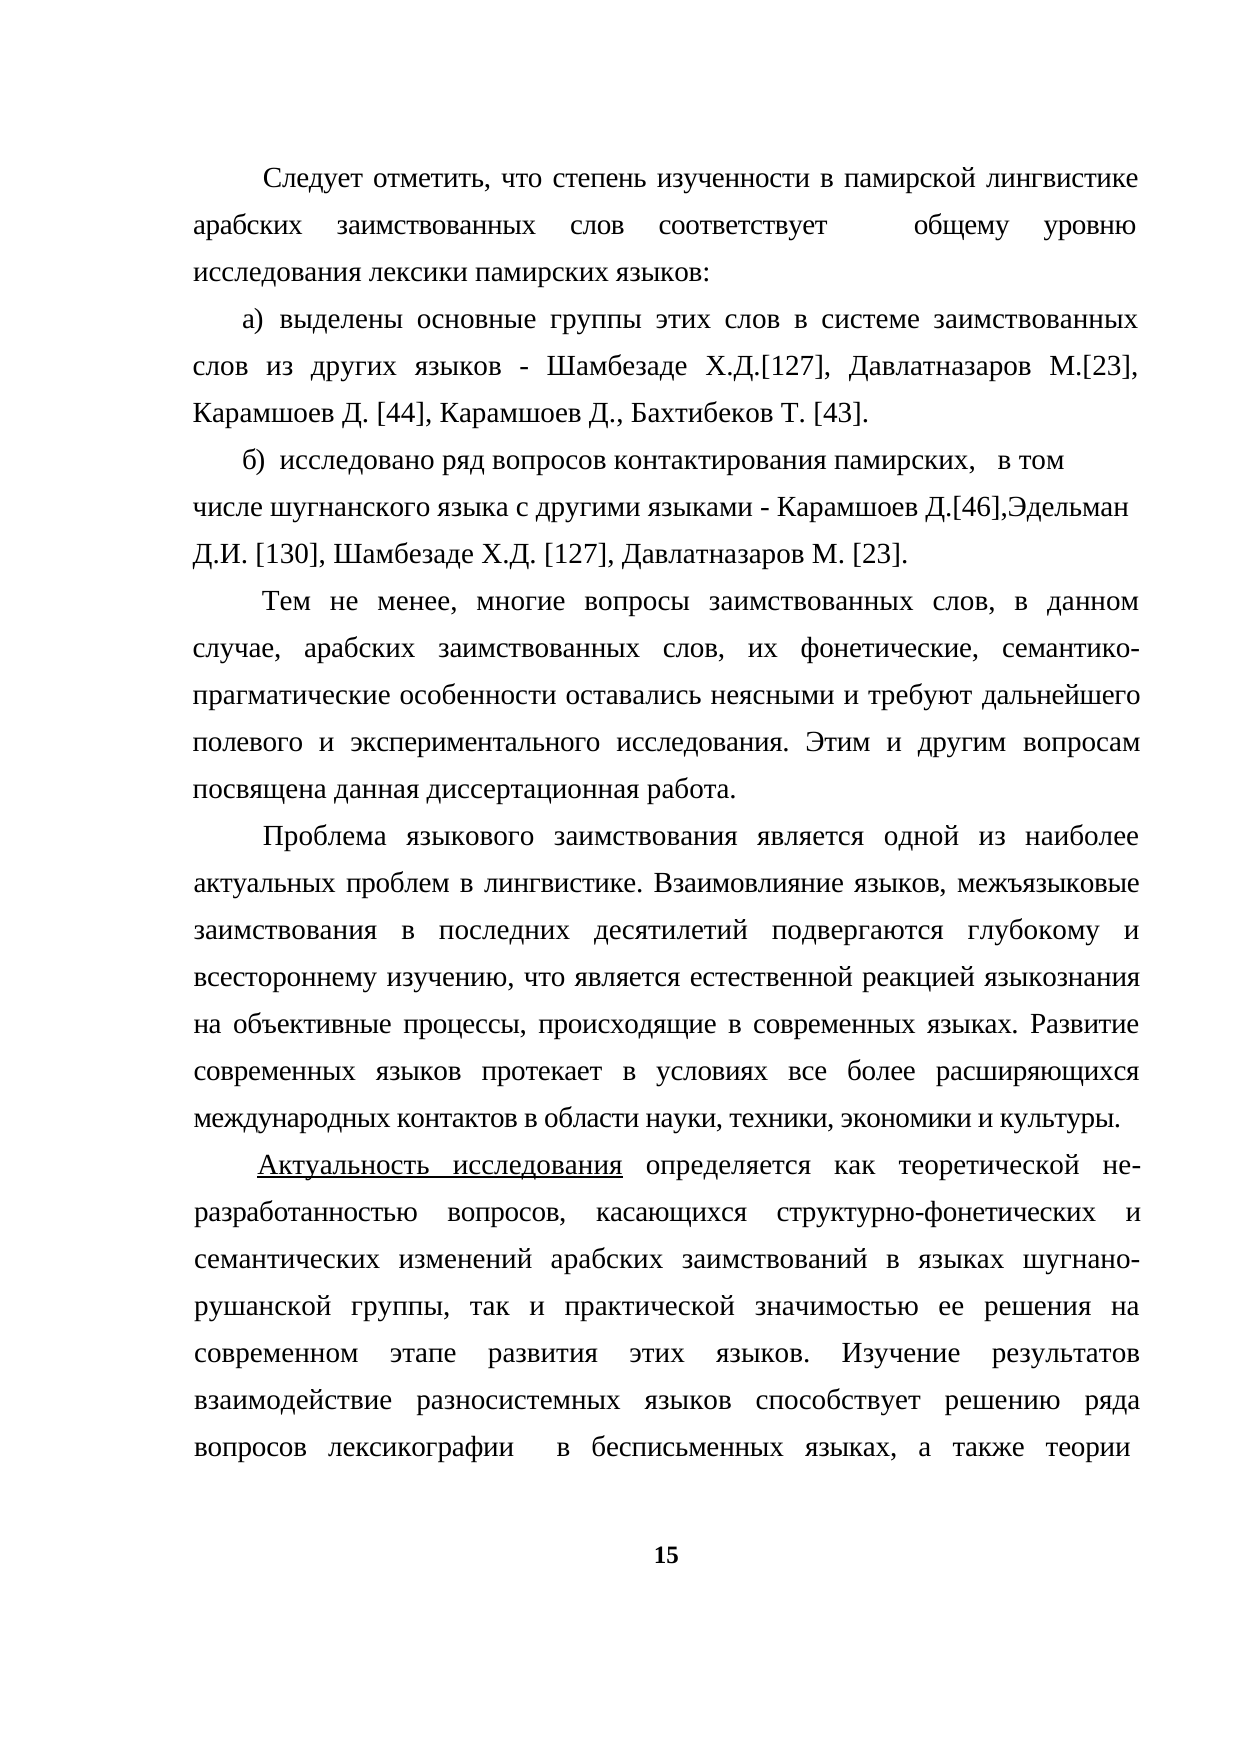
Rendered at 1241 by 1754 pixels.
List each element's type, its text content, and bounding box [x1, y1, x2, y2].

text 15 [192, 1540, 1139, 1569]
text Проблема языкового заимствования является одной из наиболее актуальных проблем в лингвистике. Взаимовлияние языков, межъязыковые заимствования в последних десятилетий подвергаются глубокому и всестороннему изучению, что является естественной реакцией языкознания на объективные процессы, происходящие в современных языках. Развитие современных языков протекает в условиях все более расширяющихся международных контактов в области науки, техники, экономики и культуры. [193, 808, 1140, 1137]
text Тем не менее, многие вопросы заимствованных слов, в данном случае, арабских заимствованных слов, их фонетические, семантико-прагматические особенности оставались неясными и требуют дальнейшего полевого и экспериментального исследования. Этим и другим вопросам посвящена данная диссертационная работа. [192, 573, 1140, 808]
text исследования лексики памирских языков: [193, 244, 1141, 291]
text а) выделены основные группы этих слов в системе заимствованных слов из других языков - Шамбезаде Х.Д.[127], Давлатназаров М.[23], Карамшоев Д. [44], Карамшоев Д., Бахтибеков Т. [43]. [192, 291, 1139, 432]
text Актуальность исследования определяется как теоретической неразработанностью вопросов, касающихся структурно-фонетических и семантических изменений арабских заимствований в языках шугнано-рушанской группы, так и практической значимостью ее решения на современном этапе развития этих языков. Изучение результатов взаимодействие разносистемных языков способствует решению ряда вопросов лексикографии в бесписьменных языках, а также теории [194, 1137, 1141, 1466]
text б) исследовано ряд вопросов контактирования памирских, в том числе шугнанского языка с другими языками - Карамшоев Д.[46],Эдельман Д.И. [130], Шамбезаде Х.Д. [127], Давлатназаров М. [23]. [192, 432, 1141, 573]
text Следует отметить, что степень изученности в памирской лингвистике арабских заимствованных слов соответствует общему уровню [193, 150, 1138, 244]
